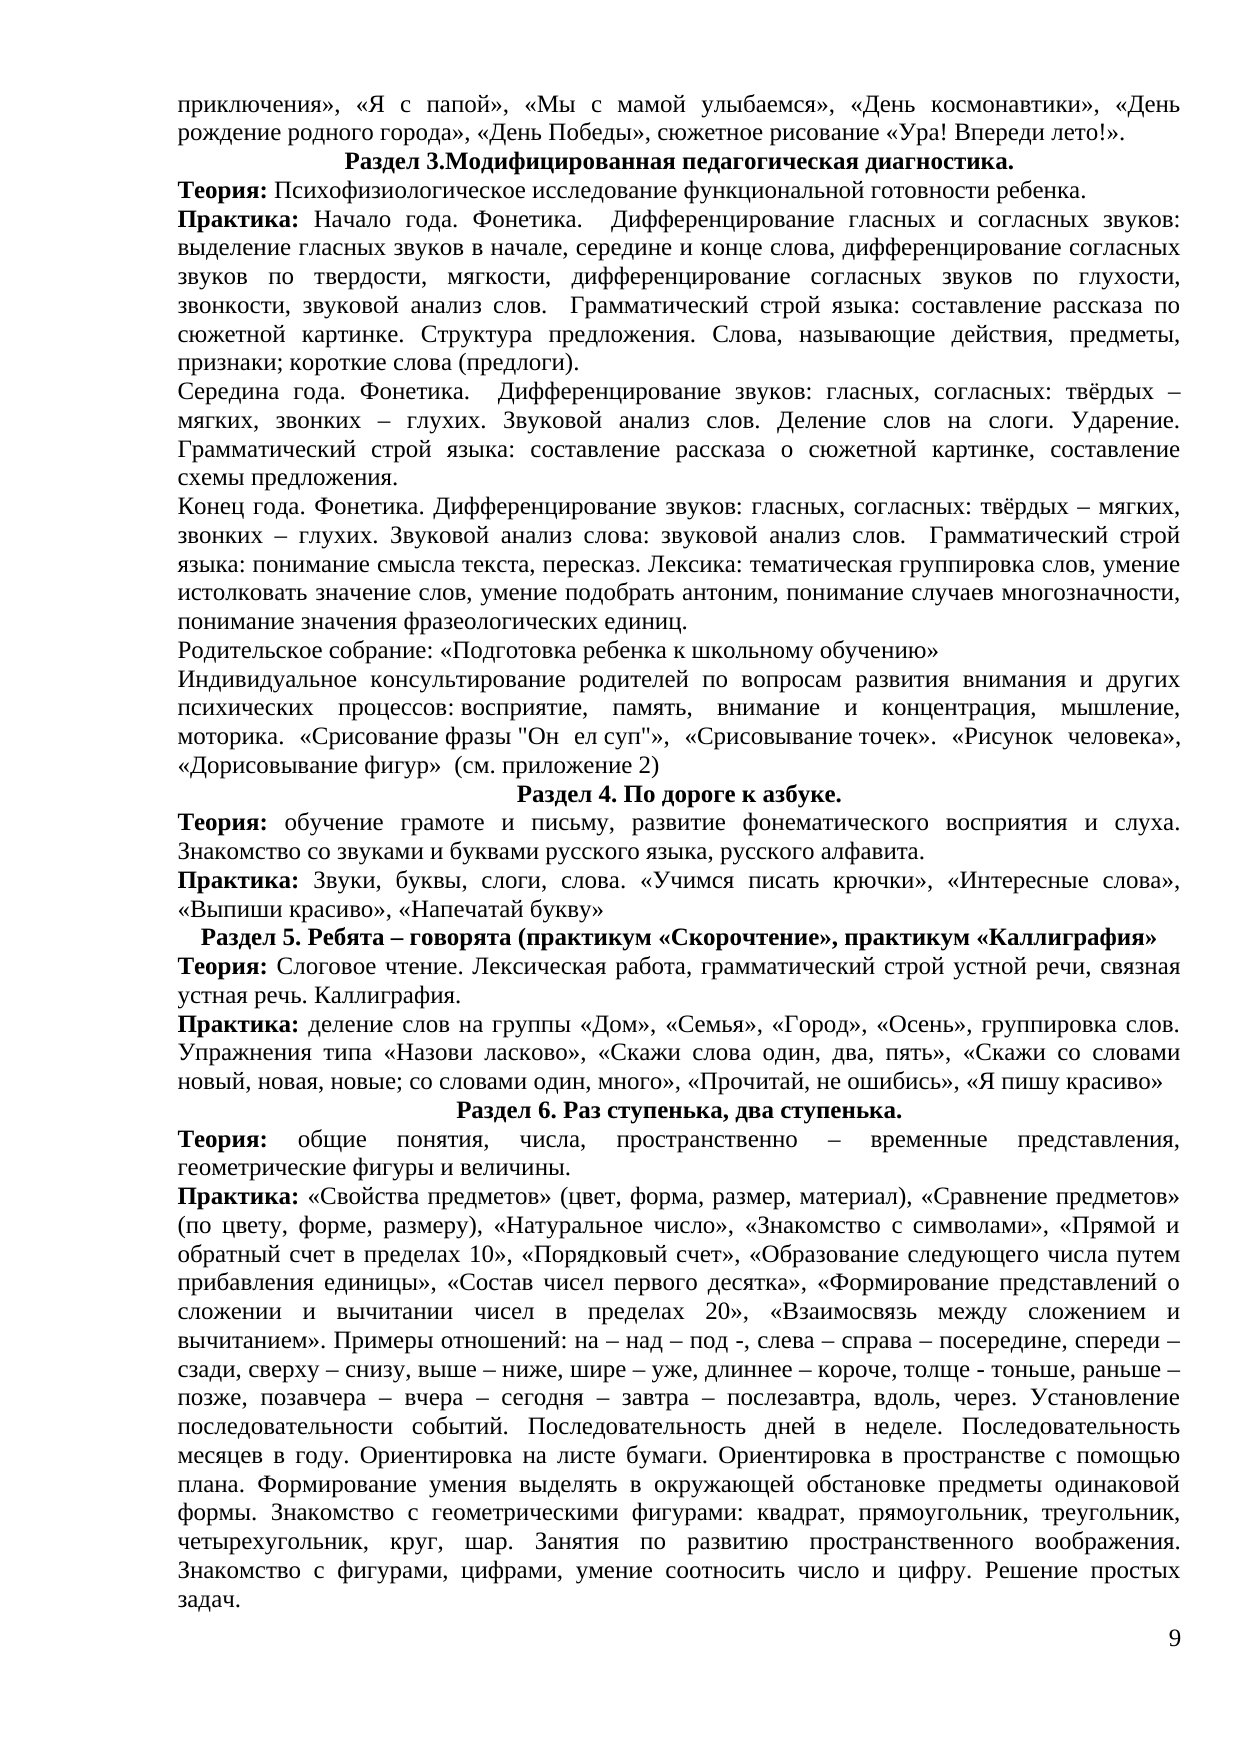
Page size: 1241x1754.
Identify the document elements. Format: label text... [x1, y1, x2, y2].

text Раздел 3.Модифицированная педагогическая диагностика. [177, 146, 1181, 175]
text Середина года. Фонетика. Дифференцирование звуков: гласных, согласных: твёрдых – мягких, звонких – глухих. Звуковой анализ слов. Деление слов на слоги. Ударение. Грамматический строй языка: составление рассказа о сюжетной картинке, составление схемы предложения. [177, 376, 1181, 491]
text Практика: Звуки, буквы, слоги, слова. «Учимся писать крючки», «Интересные слова», «Выпиши красиво», «Напечатай букву» [177, 865, 1181, 922]
text Раздел 4. По дороге к азбуке. [177, 779, 1181, 807]
text Конец года. Фонетика. Дифференцирование звуков: гласных, согласных: твёрдых – мягких, звонких – глухих. Звуковой анализ слова: звуковой анализ слов. Грамматический строй языка: понимание смысла текста, пересказ. Лексика: тематическая группировка слов, умение истолковать значение слов, умение подобрать антоним, понимание случаев многозначности, понимание значения фразеологических единиц. [177, 491, 1181, 635]
text Родительское собрание: «Подготовка ребенка к школьному обучению» [177, 635, 1181, 664]
text Теория: Психофизиологическое исследование функциональной готовности ребенка. [177, 175, 1181, 204]
text Практика: «Свойства предметов» (цвет, форма, размер, материал), «Сравнение предметов» (по цвету, форме, размеру), «Натуральное число», «Знакомство с символами», «Прямой и обратный счет в пределах 10», «Порядковый счет», «Образование следующего числа путем прибавления единицы», «Состав чисел первого десятка», «Формирование представлений о сложении и вычитании чисел в пределах 20», «Взаимосвязь между сложением и вычитанием». Примеры отношений: на – над – под -, слева – справа – посередине, спереди – сзади, сверху – снизу, выше – ниже, шире – уже, длиннее – короче, толще - тоньше, раньше – позже, позавчера – вчера – сегодня – завтра – послезавтра, вдоль, через. Установление последовательности событий. Последовательность дней в неделе. Последовательность месяцев в году. Ориентировка на листе бумаги. Ориентировка в пространстве с помощью плана. Формирование умения выделять в окружающей обстановке предметы одинаковой формы. Знакомство с геометрическими фигурами: квадрат, прямоугольник, треугольник, четырехугольник, круг, шар. Занятия по развитию пространственного воображения. Знакомство с фигурами, цифрами, умение соотносить число и цифру. Решение простых задач. [177, 1181, 1181, 1612]
text Практика: деление слов на группы «Дом», «Семья», «Город», «Осень», группировка слов. Упражнения типа «Назови ласково», «Скажи слова один, два, пять», «Скажи со словами новый, новая, новые; со словами один, много», «Прочитай, не ошибись», «Я пишу красиво» [177, 1009, 1181, 1095]
text Практика: Начало года. Фонетика. Дифференцирование гласных и согласных звуков: выделение гласных звуков в начале, середине и конце слова, дифференцирование согласных звуков по твердости, мягкости, дифференцирование согласных звуков по глухости, звонкости, звуковой анализ слов. Грамматический строй языка: составление рассказа по сюжетной картинке. Структура предложения. Слова, называющие действия, предметы, признаки; короткие слова (предлоги). [177, 204, 1181, 376]
text Раздел 5. Ребята – говорята (практикум «Скорочтение», практикум «Каллиграфия» [177, 922, 1181, 951]
text Теория: обучение грамоте и письму, развитие фонематического восприятия и слуха. Знакомство со звуками и буквами русского языка, русского алфавита. [177, 807, 1181, 865]
text Индивидуальное консультирование родителей по вопросам развития внимания и других психических процессов: восприятие, память, внимание и концентрация, мышление, моторика. «Срисование фразы "Он ел суп"», «Срисовывание точек». «Рисунок человека», «Дорисовывание фигур» (см. приложение 2) [177, 664, 1181, 779]
text Теория: Слоговое чтение. Лексическая работа, грамматический строй устной речи, связная устная речь. Каллиграфия. [177, 951, 1181, 1009]
text Раздел 6. Раз ступенька, два ступенька. [177, 1095, 1181, 1124]
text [177, 89, 1181, 146]
text Теория: общие понятия, числа, пространственно – временные представления, геометрические фигуры и величины. [177, 1124, 1181, 1181]
